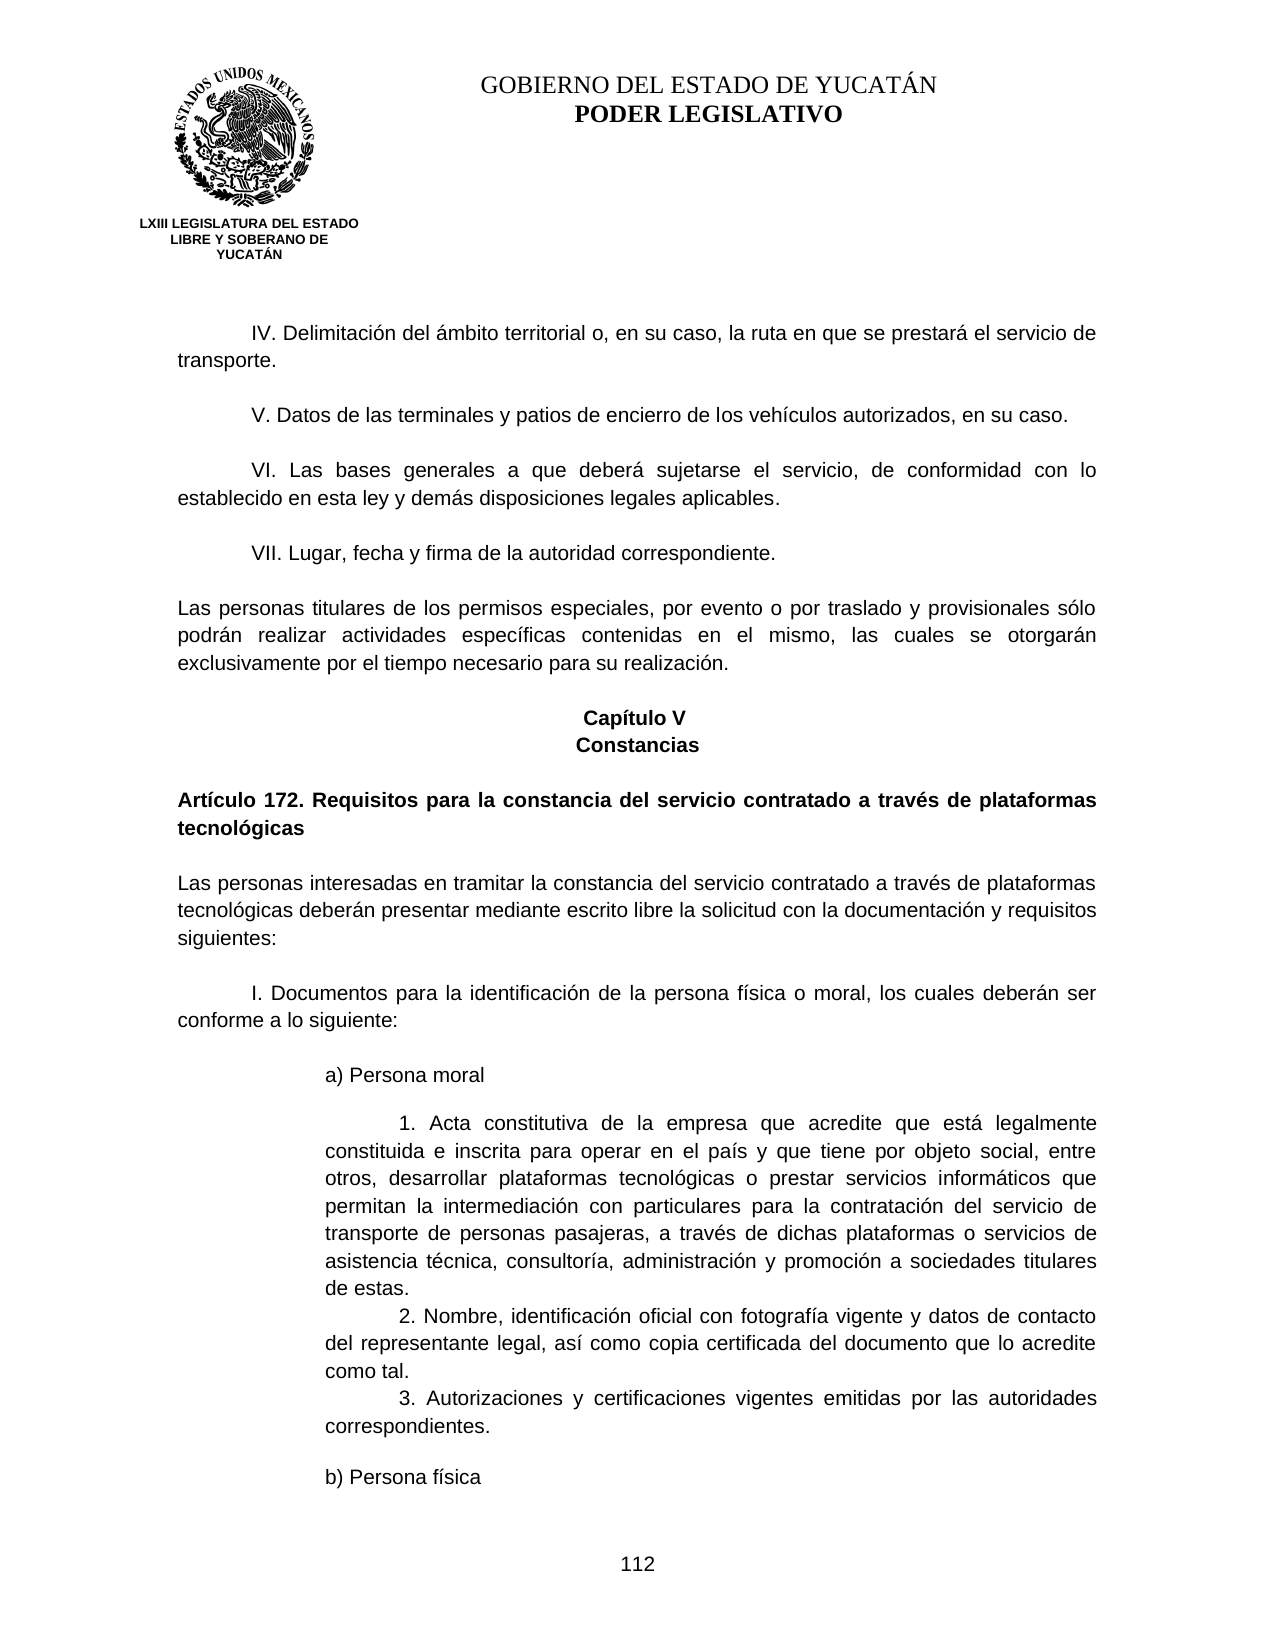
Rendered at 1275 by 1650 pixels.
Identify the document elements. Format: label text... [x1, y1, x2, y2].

text VII. Lugar, fecha y firma de la autoridad correspondiente. [177, 541, 1098, 564]
text 2. Nombre, identificación oficial con fotografía vigente y datos de contacto del representante legal, así como copia certificada del documento que lo acredite como tal. [325, 1303, 1098, 1382]
text VI. Las bases generales a que deberá sujetarse el servicio, de conformidad con lo establecido en esta ley y demás disposiciones legales aplicables. [177, 458, 1098, 509]
text Las personas interesadas en tramitar la constancia del servicio contratado a través de plataformas tecnológicas deberán presentar mediante escrito libre la solicitud con la documentación y requisitos siguientes: [177, 871, 1098, 949]
text a) Persona moral [251, 1063, 1098, 1087]
text 1. Acta constitutiva de la empresa que acredite que está legalmente constituida e inscrita para operar en el país y que tiene por objeto social, entre otros, desarrollar plataformas tecnológicas o prestar servicios informáticos que permitan la intermediación con particulares para la contratación del servicio de transporte de personas pasajeras, a través de dichas plataformas o servicios de asistencia técnica, consultoría, administración y promoción a sociedades titulares de estas. [325, 1111, 1098, 1300]
text Capítulo V Constancias [177, 706, 1098, 757]
text Las personas titulares de los permisos especiales, por evento o por traslado y provisionales sólo podrán realizar actividades específicas contenidas en el mismo, las cuales se otorgarán exclusivamente por el tiempo necesario para su realización. [177, 596, 1098, 674]
text b) Persona física [251, 1465, 1098, 1489]
text I. Documentos para la identificación de la persona física o moral, los cuales deberán ser conforme a lo siguiente: [177, 981, 1098, 1032]
text V. Datos de las terminales y patios de encierro de los vehículos autorizados, en su caso. [177, 403, 1098, 427]
text Artículo 172. Requisitos para la constancia del servicio contratado a través de plataformas tecnológicas [177, 788, 1098, 839]
text 3. Autorizaciones y certificaciones vigentes emitidas por las autoridades correspondientes. [325, 1386, 1098, 1437]
text IV. Delimitación del ámbito territorial o, en su caso, la ruta en que se prestará el servicio de transporte. [177, 321, 1098, 372]
picture [140, 33, 348, 241]
